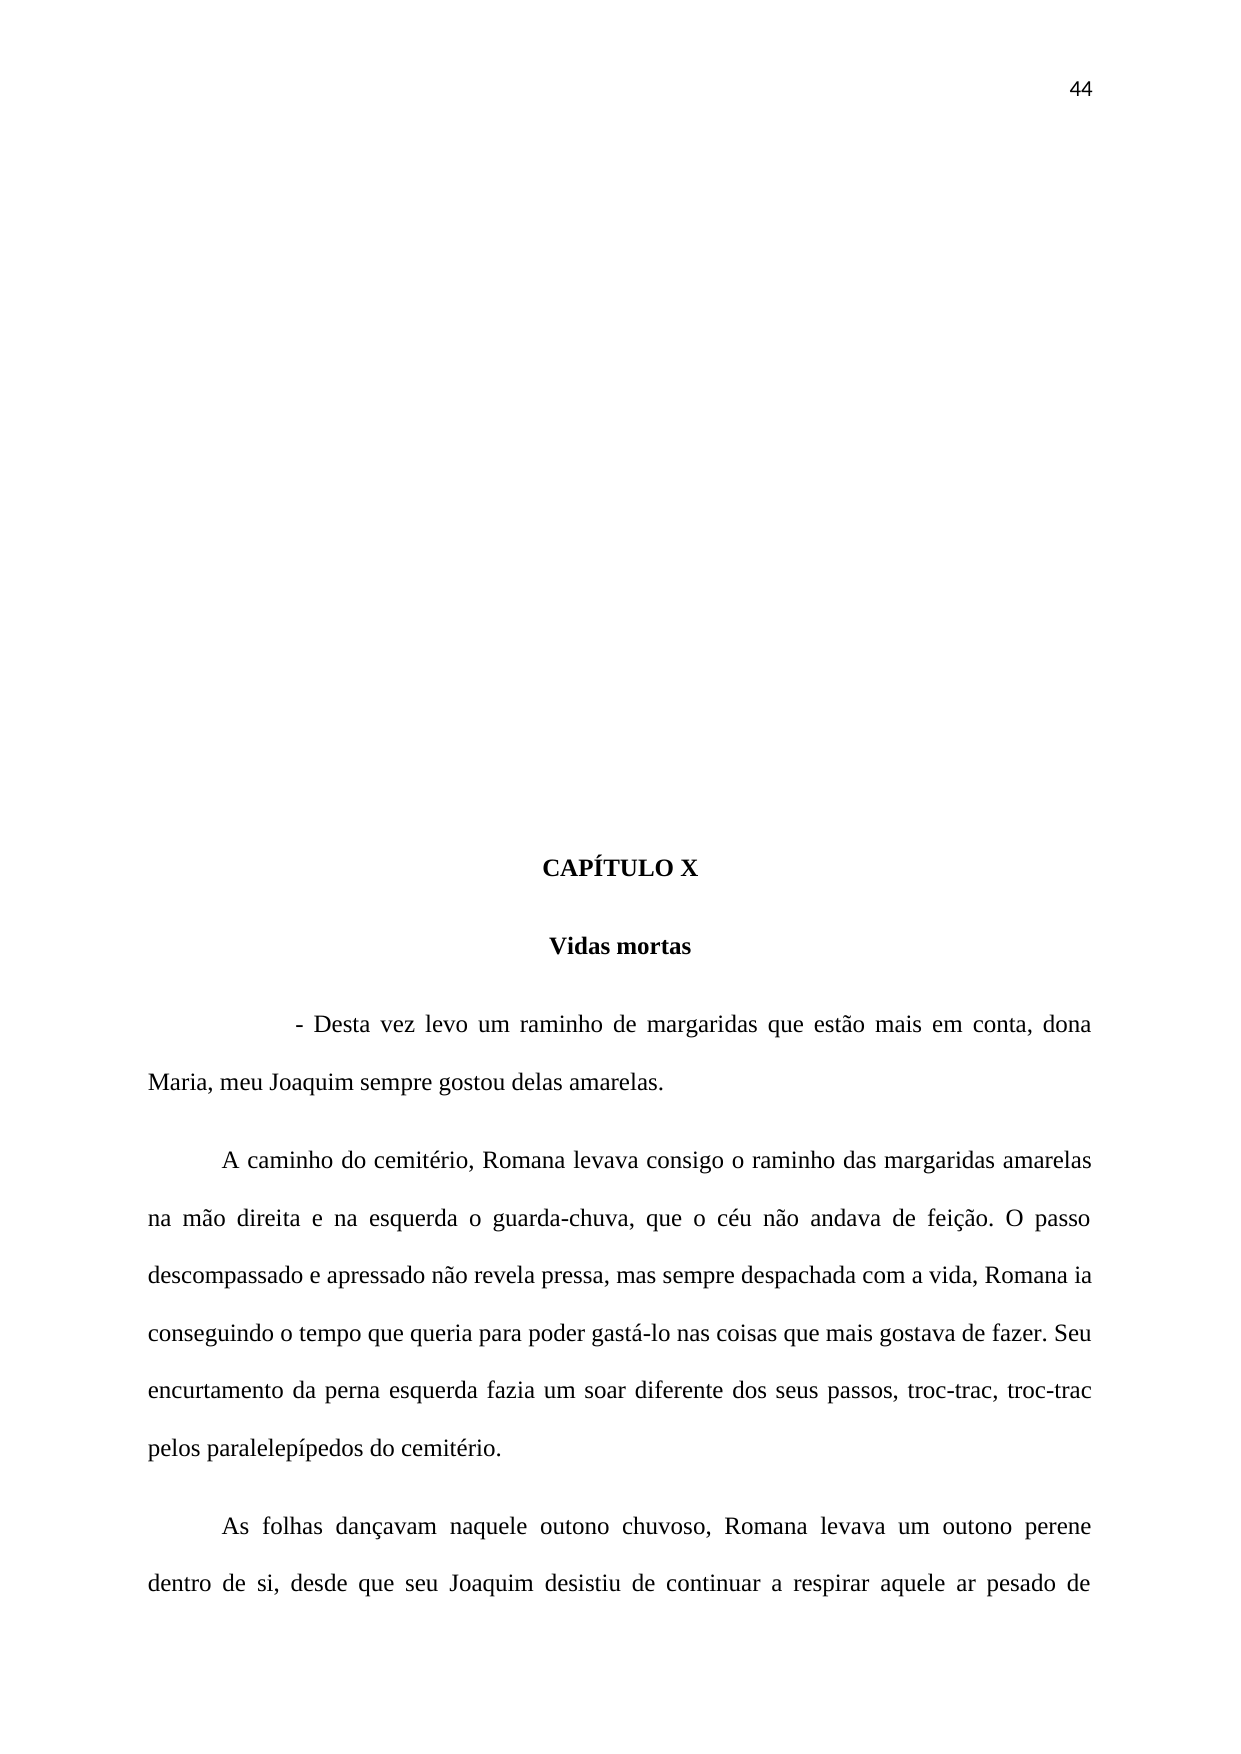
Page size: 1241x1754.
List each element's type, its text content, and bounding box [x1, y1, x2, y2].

text A caminho do cemitério, Romana levava consigo o raminho das margaridas amarelas na mão direita e na esquerda o guarda-chuva, que o céu não andava de feição. O passo descompassado e apressado não revela pressa, mas sempre despachada com a vida, Romana ia conseguindo o tempo que queria para poder gastá-lo nas coisas que mais gostava de fazer. Seu encurtamento da perna esquerda fazia um soar diferente dos seus passos, troc-trac, troc-trac pelos paralelepípedos do cemitério. [148, 1145, 1092, 1461]
text - Desta vez levo um raminho de margaridas que estão mais em conta, dona Maria, meu Joaquim sempre gostou delas amarelas. [148, 1009, 1092, 1096]
text Vidas mortas [148, 931, 1092, 960]
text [148, 1511, 1092, 1597]
text CAPÍTULO X [148, 853, 1092, 881]
